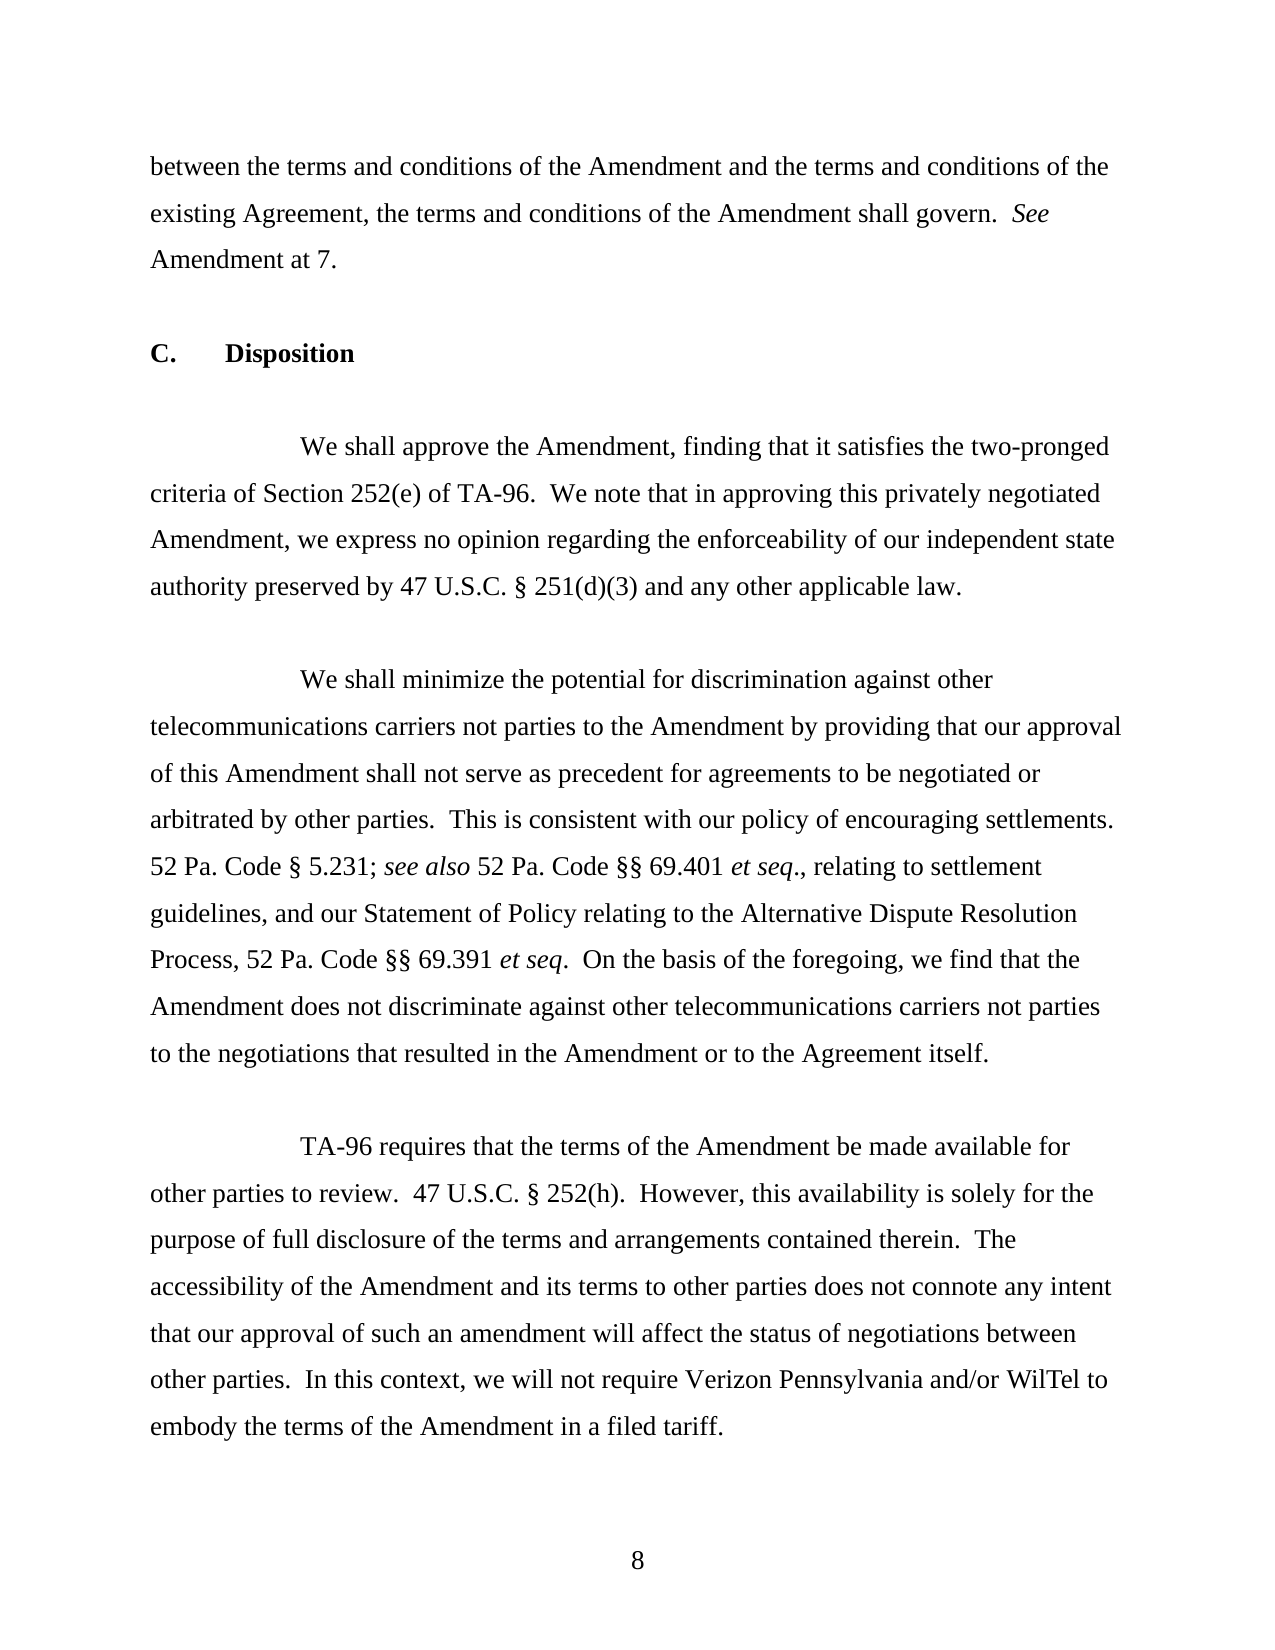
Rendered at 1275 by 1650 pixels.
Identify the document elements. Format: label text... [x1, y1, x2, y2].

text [150, 150, 1125, 274]
text We shall approve the Amendment, finding that it satisfies the two-pronged criteria of Section 252(e) of TA-96. We note that in approving this privately negotiated Amendment, we express no opinion regarding the enforceability of our independent state authority preserved by 47 U.S.C. § 251(d)(3) and any other applicable law. [150, 430, 1125, 601]
text C. Disposition [150, 337, 1125, 368]
text TA-96 requires that the terms of the Amendment be made available for other parties to review. 47 U.S.C. § 252(h). However, this availability is solely for the purpose of full disclosure of the terms and arrangements contained therein. The accessibility of the Amendment and its terms to other parties does not connote any intent that our approval of such an amendment will affect the status of negotiations between other parties. In this context, we will not require Verizon Pennsylvania and/or WilTel to embody the terms of the Amendment in a filed tariff. [150, 1130, 1125, 1441]
text We shall minimize the potential for discrimination against other telecommunications carriers not parties to the Amendment by providing that our approval of this Amendment shall not serve as precedent for agreements to be negotiated or arbitrated by other parties. This is consistent with our policy of encouraging settlements. 52 Pa. Code § 5.231; see also 52 Pa. Code §§ 69.401 et seq., relating to settlement guidelines, and our Statement of Policy relating to the Alternative Dispute Resolution Process, 52 Pa. Code §§ 69.391 et seq. On the basis of the foregoing, we find that the Amendment does not discriminate against other telecommunications carriers not parties to the negotiations that resulted in the Amendment or to the Agreement itself. [150, 663, 1125, 1068]
